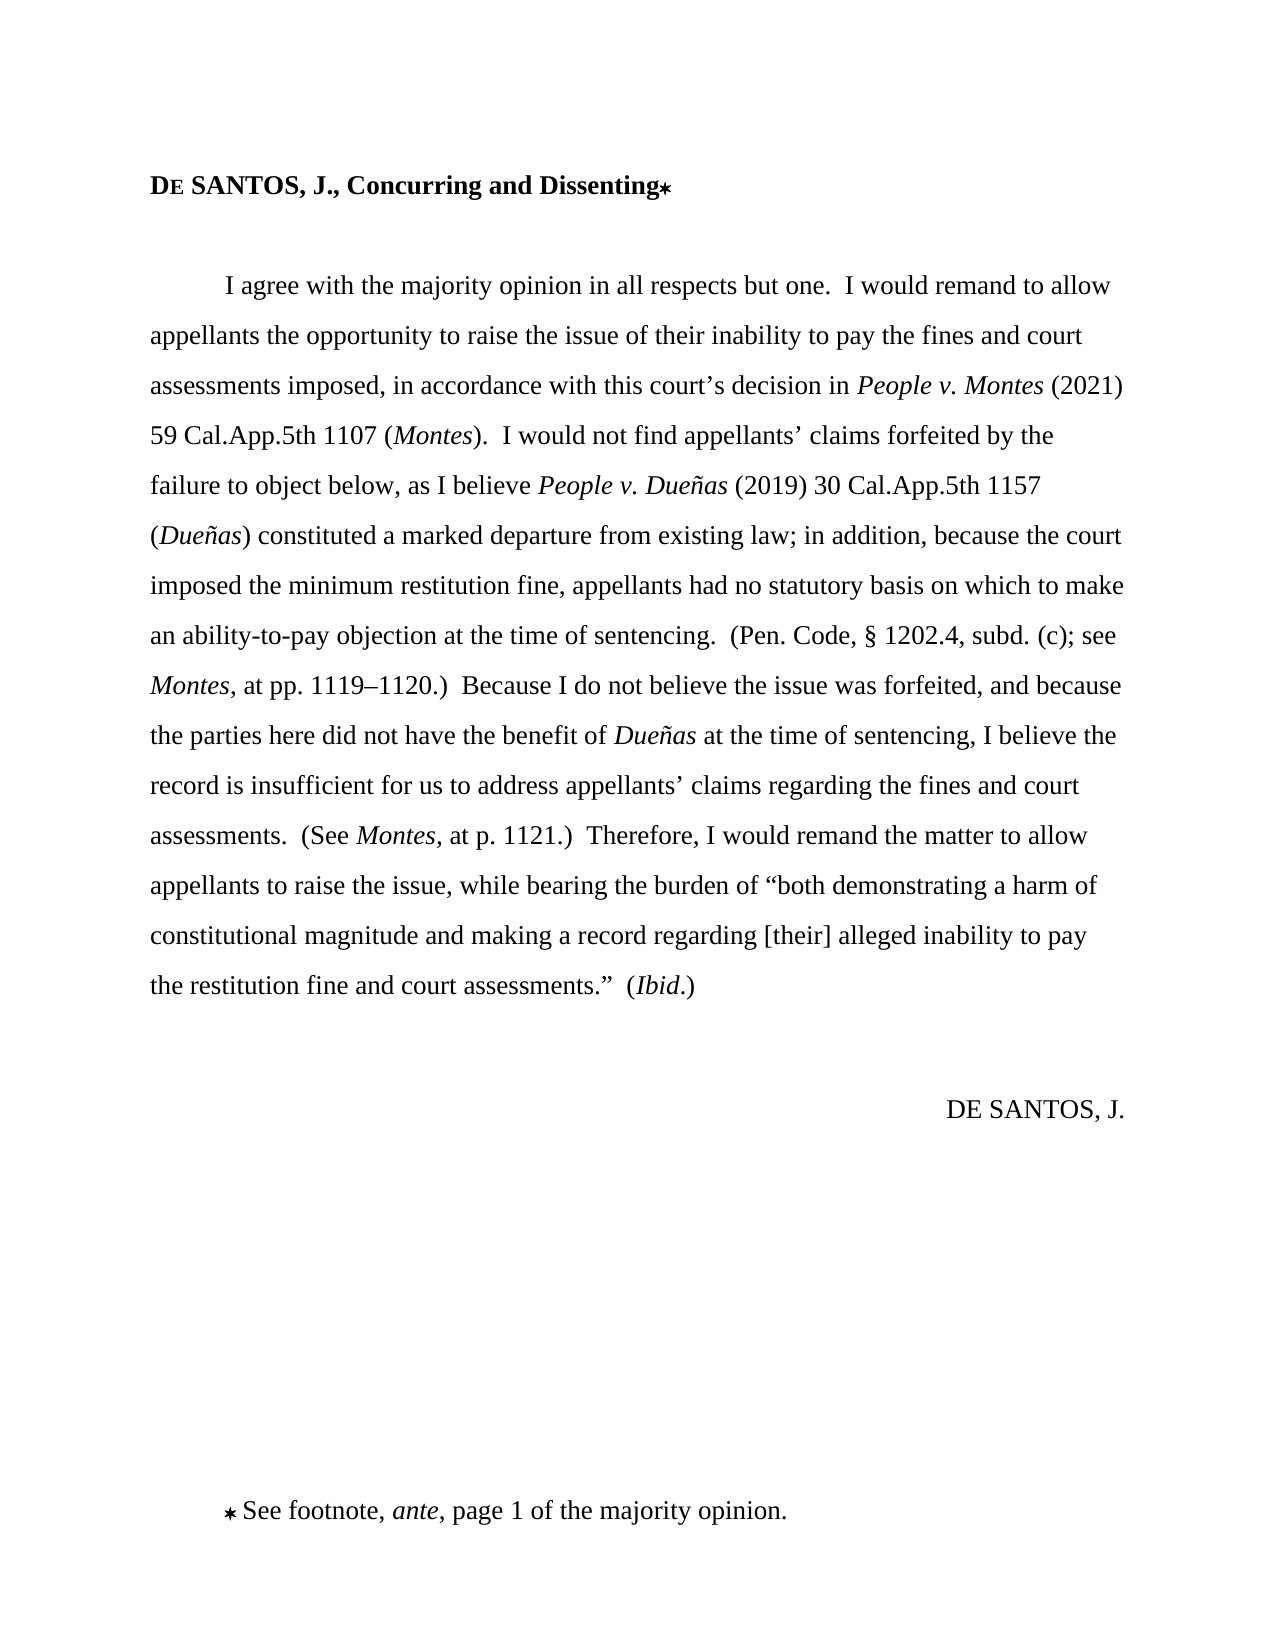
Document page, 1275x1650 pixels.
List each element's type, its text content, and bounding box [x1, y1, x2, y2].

text DE SANTOS, J. [150, 1093, 1125, 1124]
text De SANTOS, J., Concurring and Dissenting [150, 150, 1125, 200]
text I agree with the majority opinion in all respects but one. I would remand to allow appellants the opportunity to raise the issue of their inability to pay the fines and court assessments imposed, in accordance with this court’s decision in People v. Montes (2021) 59 Cal.App.5th 1107 (Montes). I would not find appellants’ claims forfeited by the failure to object below, as I believe People v. Dueñas (2019) 30 Cal.App.5th 1157 (Dueñas) constituted a marked departure from existing law; in addition, because the court imposed the minimum restitution fine, appellants had no statutory basis on which to make an ability-to-pay objection at the time of sentencing. (Pen. Code, § 1202.4, subd. (c); see Montes, at pp. 1119‒1120.) Because I do not believe the issue was forfeited, and because the parties here did not have the benefit of Dueñas at the time of sentencing, I believe the record is insufficient for us to address appellants’ claims regarding the fines and court assessments. (See Montes, at p. 1121.) Therefore, I would remand the matter to allow appellants to raise the issue, while bearing the burden of “both demonstrating a harm of constitutional magnitude and making a record regarding [their] alleged inability to pay the restitution fine and court assessments.” (Ibid.) [150, 250, 1125, 1000]
